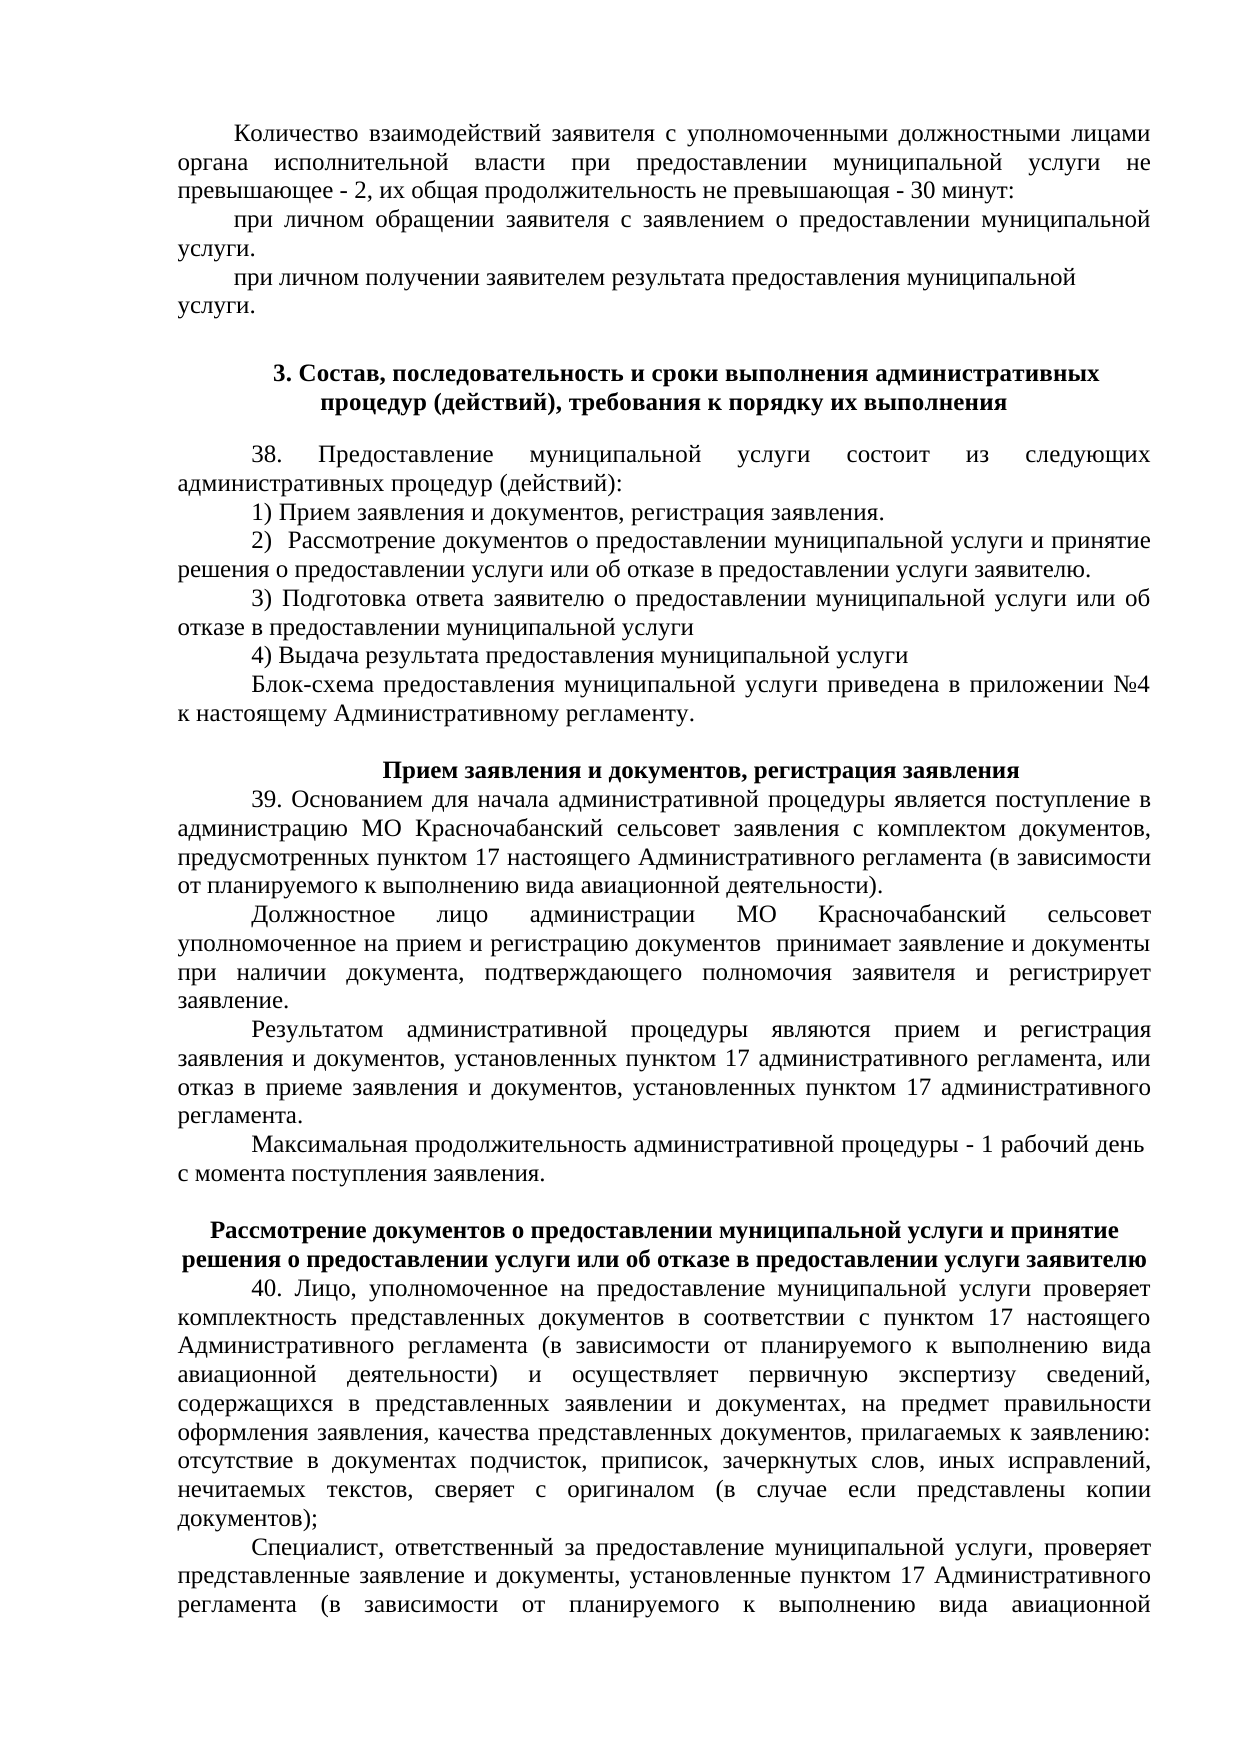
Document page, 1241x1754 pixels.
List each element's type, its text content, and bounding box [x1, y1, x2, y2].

text при личном обращении заявителя с заявлением о предоставлении муниципальной услуги. [177, 204, 1152, 262]
text 1) Прием заявления и документов, регистрация заявления. [177, 497, 1152, 526]
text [177, 1532, 1152, 1618]
text Прием заявления и документов, регистрация заявления [177, 756, 1152, 784]
text 4) Выдача результата предоставления муниципальной услуги [177, 641, 1152, 669]
text Рассмотрение документов о предоставлении муниципальной услуги и принятие решения о предоставлении услуги или об отказе в предоставлении услуги заявителю [177, 1216, 1152, 1273]
text при личном получении заявителем результата предоставления муниципальной услуги. [177, 262, 1152, 319]
text Максимальная продолжительность административной процедуры - 1 рабочий день с момента поступления заявления. [177, 1129, 1152, 1187]
text 40. Лицо, уполномоченное на предоставление муниципальной услуги проверяет комплектность представленных документов в соответствии с пунктом 17 настоящего Административного регламента (в зависимости от планируемого к выполнению вида авиационной деятельности) и осуществляет первичную экспертизу сведений, содержащихся в представленных заявлении и документах, на предмет правильности оформления заявления, качества представленных документов, прилагаемых к заявлению: отсутствие в документах подчисток, приписок, зачеркнутых слов, иных исправлений, нечитаемых текстов, сверяет с оригиналом (в случае если представлены копии документов); [177, 1273, 1152, 1532]
text Должностное лицо администрации МО Красночабанский сельсовет уполномоченное на прием и регистрацию документов принимает заявление и документы при наличии документа, подтверждающего полномочия заявителя и регистрирует заявление. [177, 899, 1152, 1014]
text 39. Основанием для начала административной процедуры является поступление в администрацию МО Красночабанский сельсовет заявления с комплектом документов, предусмотренных пунктом 17 настоящего Административного регламента (в зависимости от планируемого к выполнению вида авиационной деятельности). [177, 784, 1152, 899]
text 3) Подготовка ответа заявителю о предоставлении муниципальной услуги или об отказе в предоставлении муниципальной услуги [177, 583, 1152, 641]
text 38. Предоставление муниципальной услуги состоит из следующих административных процедур (действий): [177, 439, 1152, 497]
text 2) Рассмотрение документов о предоставлении муниципальной услуги и принятие решения о предоставлении услуги или об отказе в предоставлении услуги заявителю. [177, 526, 1152, 583]
text 3. Состав, последовательность и сроки выполнения административных процедур (действий), требования к порядку их выполнения [177, 358, 1152, 416]
text Результатом административной процедуры являются прием и регистрация заявления и документов, установленных пунктом 17 административного регламента, или отказ в приеме заявления и документов, установленных пунктом 17 административного регламента. [177, 1014, 1152, 1129]
text Блок-схема предоставления муниципальной услуги приведена в приложении №4 к настоящему Административному регламенту. [177, 669, 1152, 727]
text Количество взаимодействий заявителя с уполномоченными должностными лицами органа исполнительной власти при предоставлении муниципальной услуги не превышающее - 2, их общая продолжительность не превышающая - 30 минут: [177, 118, 1152, 204]
